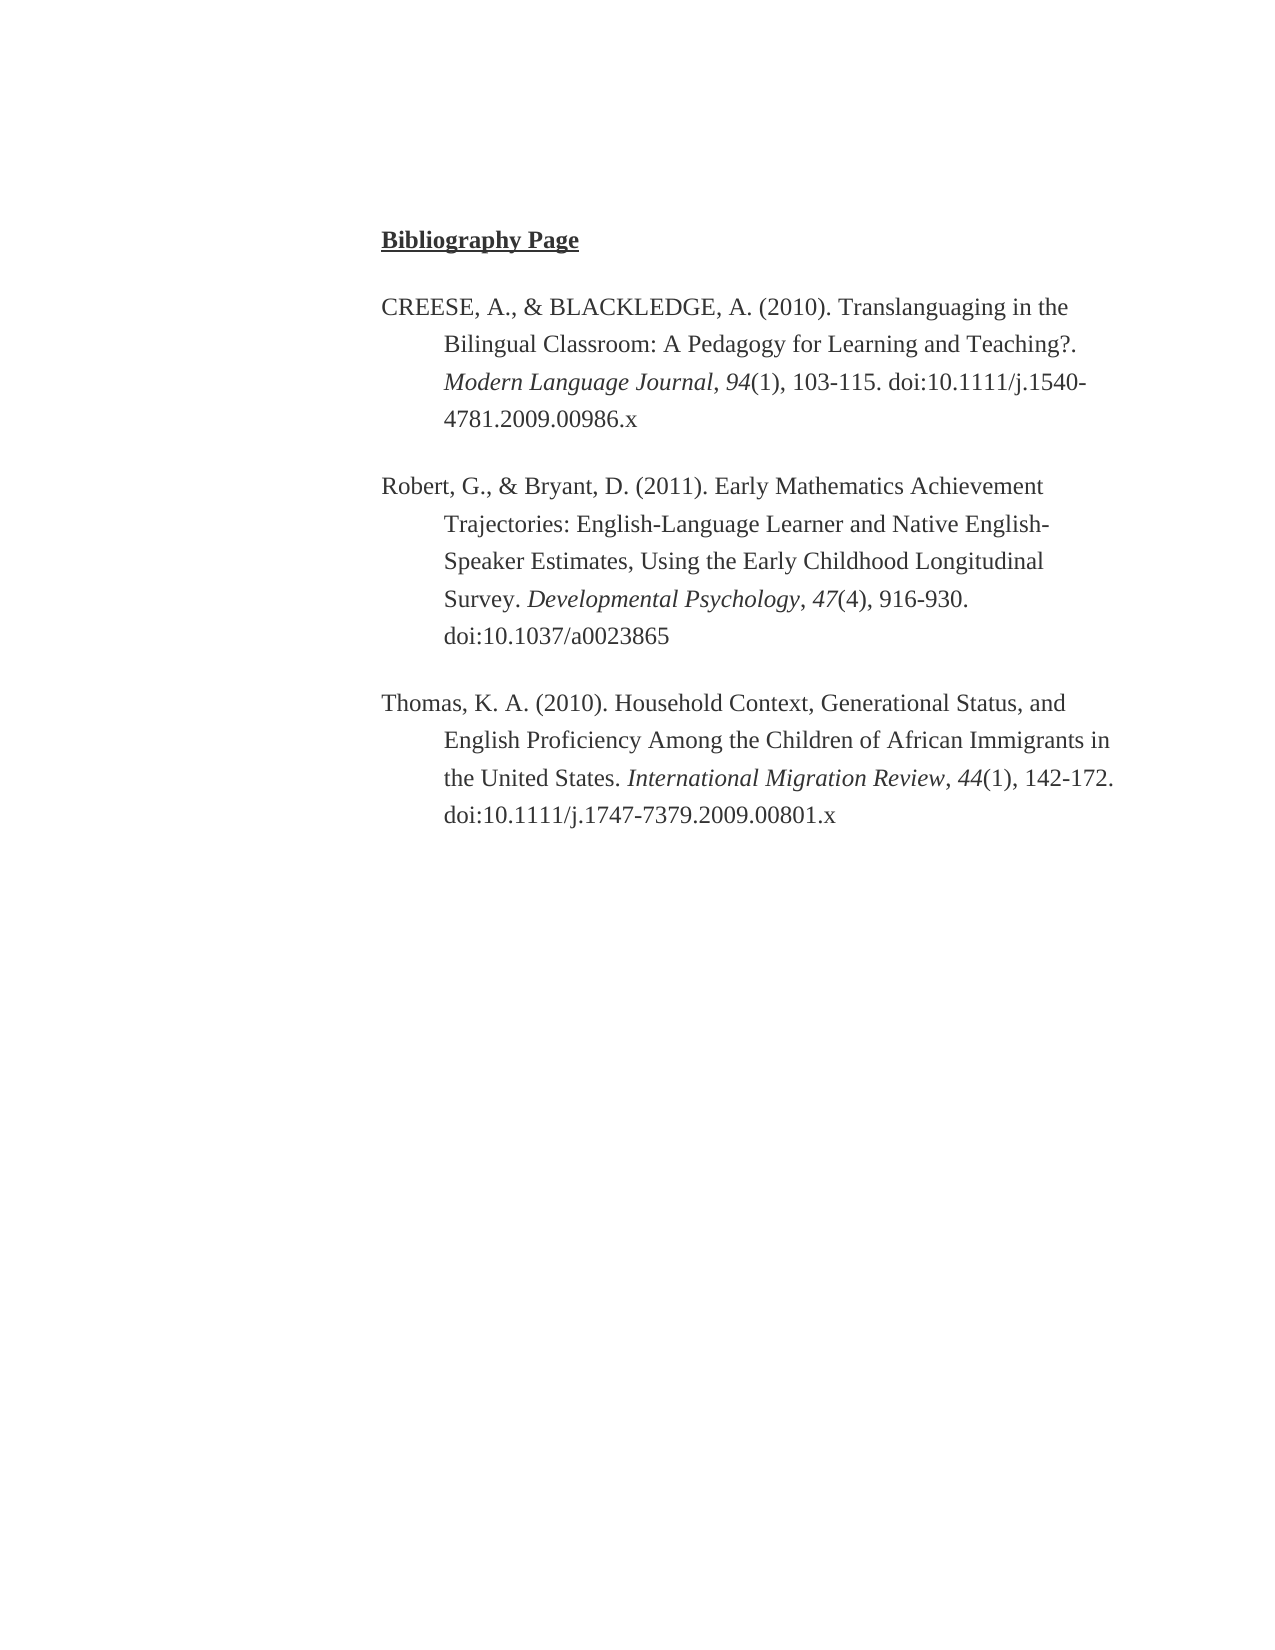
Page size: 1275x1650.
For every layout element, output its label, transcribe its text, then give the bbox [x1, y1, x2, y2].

text Thomas, K. A. (2010). Household Context, Generational Status, and English Proficiency Among the Children of African Immigrants in the United States. International Migration Review, 44(1), 142-172. doi:10.1111/j.1747-7379.2009.00801.x [381, 679, 1125, 829]
text CREESE, A., & BLACKLEDGE, A. (2010). Translanguaging in the Bilingual Classroom: A Pedagogy for Learning and Teaching?. Modern Language Journal, 94(1), 103-115. doi:10.1111/j.1540-4781.2009.00986.x [381, 283, 1125, 433]
text Robert, G., & Bryant, D. (2011). Early Mathematics Achievement Trajectories: English-Language Learner and Native English-Speaker Estimates, Using the Early Childhood Longitudinal Survey. Developmental Psychology, 47(4), 916-930. doi:10.1037/a0023865 [381, 462, 1125, 650]
text Bibliography Page [381, 217, 1125, 254]
